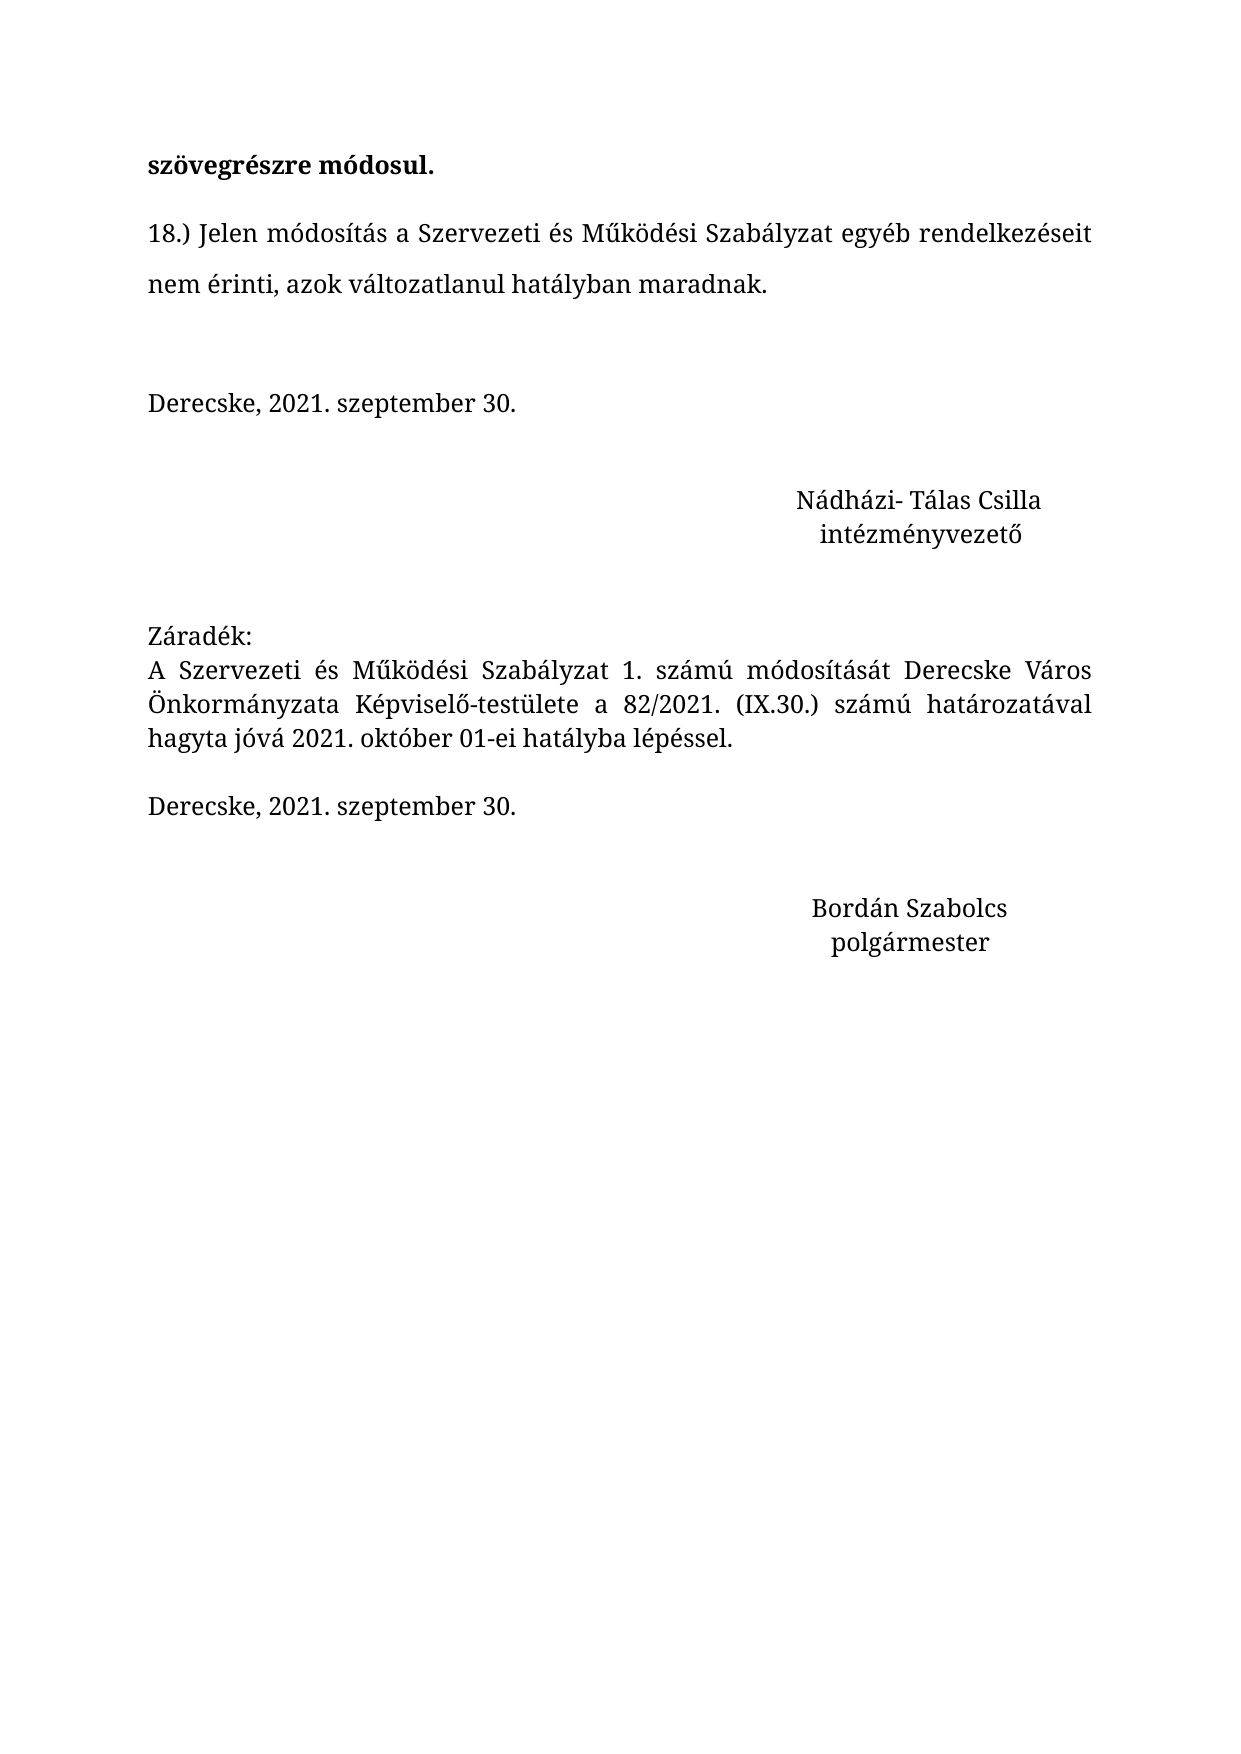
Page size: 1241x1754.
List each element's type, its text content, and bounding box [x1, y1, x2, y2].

text Derecske, 2021. szeptember 30. [148, 789, 1093, 823]
text intézményvezető [148, 516, 1093, 550]
text Derecske, 2021. szeptember 30. [148, 386, 1093, 419]
text Nádházi- Tálas Csilla [148, 482, 1093, 516]
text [148, 148, 1093, 182]
text Záradék: [148, 618, 1093, 653]
text Bordán Szabolcs [148, 891, 1093, 925]
text 18.) Jelen módosítás a Szervezeti és Működési Szabályzat egyéb rendelkezéseit nem érinti, azok változatlanul hatályban maradnak. [148, 216, 1093, 301]
text A Szervezeti és Működési Szabályzat 1. számú módosítását Derecske Város Önkormányzata Képviselő-testülete a 82/2021. (IX.30.) számú határozatával hagyta jóvá 2021. október 01-ei hatályba lépéssel. [148, 653, 1093, 755]
text polgármester [148, 925, 1093, 959]
